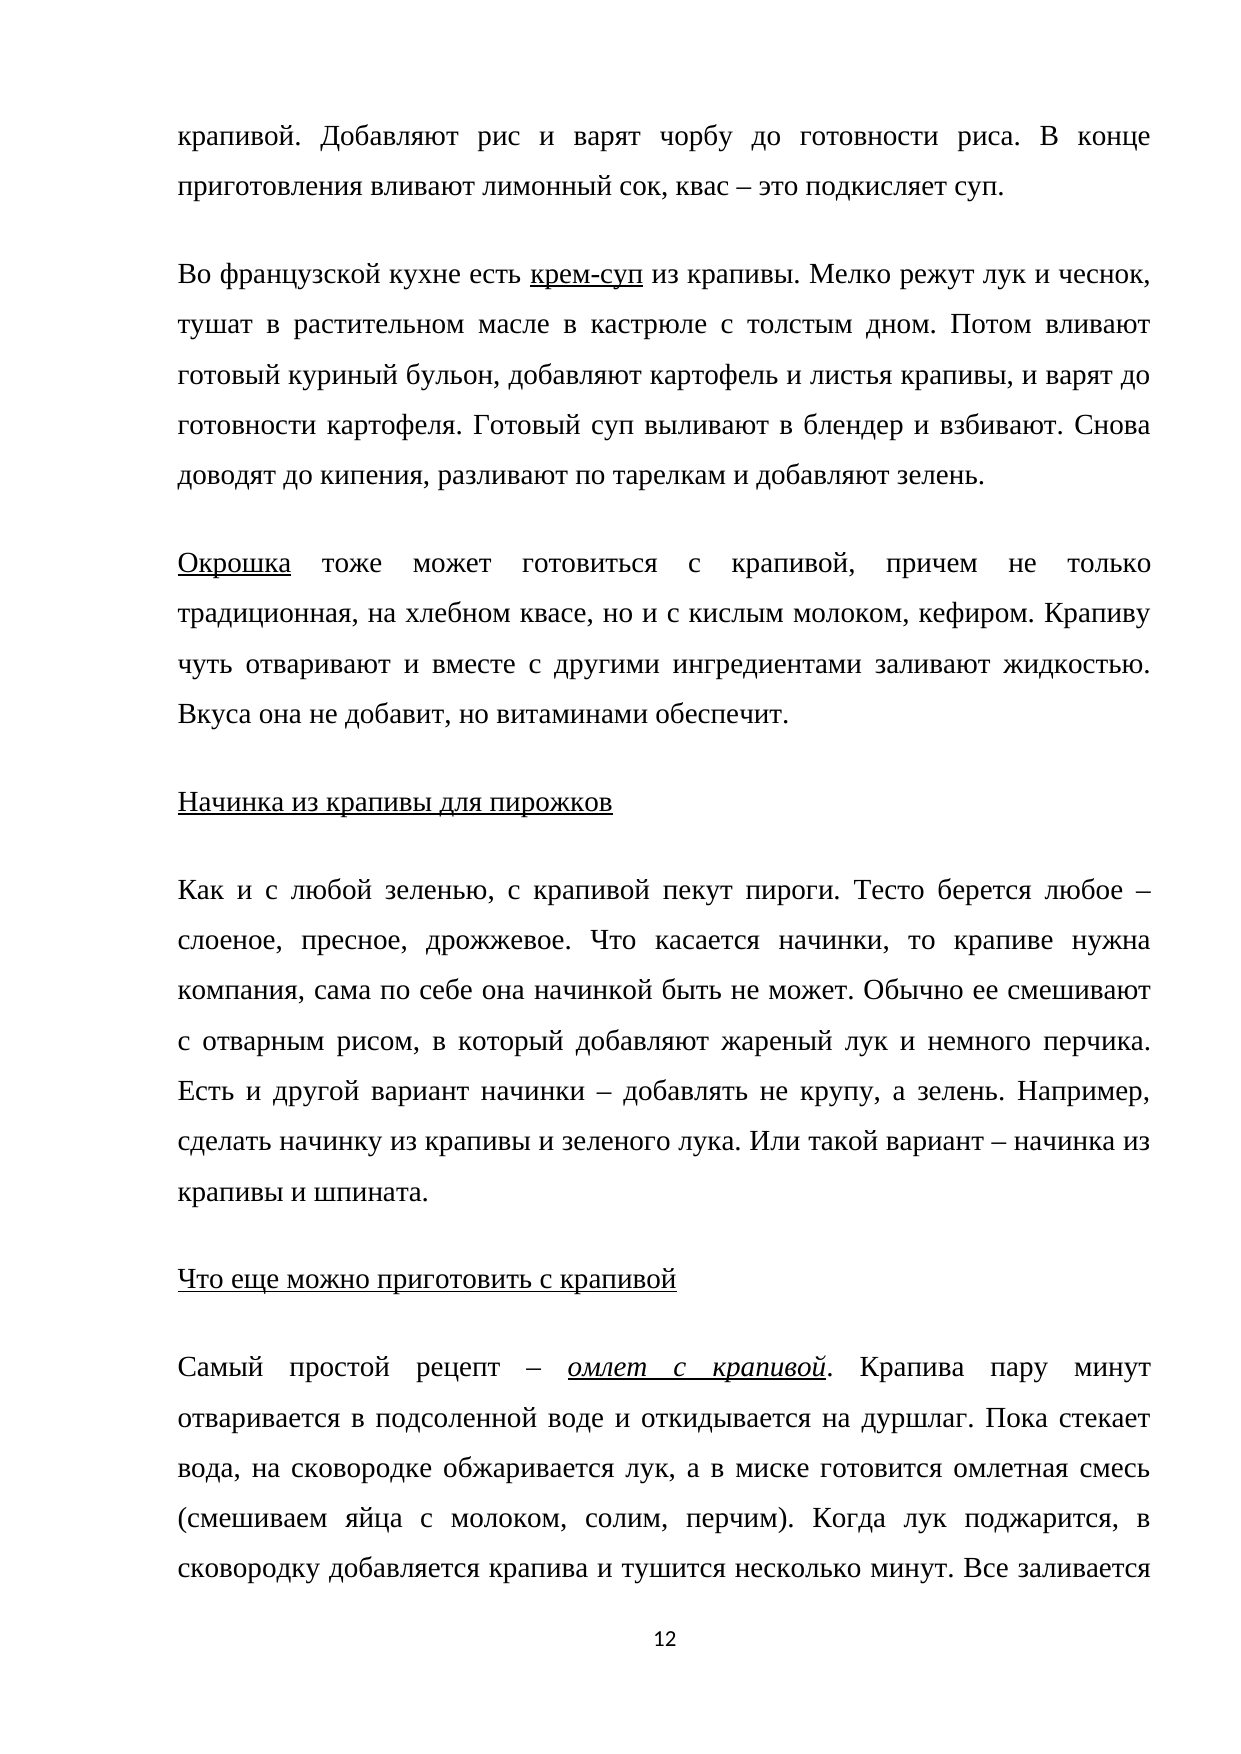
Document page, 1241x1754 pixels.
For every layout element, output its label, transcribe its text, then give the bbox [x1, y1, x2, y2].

text Во французской кухне есть крем-суп из крапивы. Мелко режут лук и чеснок, тушат в растительном масле в кастрюле с толстым дном. Потом вливают готовый куриный бульон, добавляют картофель и листья крапивы, и варят до готовности картофеля. Готовый суп выливают в блендер и взбивают. Снова доводят до кипения, разливают по тарелкам и добавляют зелень. [177, 256, 1152, 491]
text Начинка из крапивы для пирожков [177, 784, 1152, 818]
text Как и с любой зеленью, с крапивой пекут пироги. Тесто берется любое – слоеное, пресное, дрожжевое. Что касается начинки, то крапиве нужна компания, сама по себе она начинкой быть не может. Обычно ее смешивают с отварным рисом, в который добавляют жареный лук и немного перчика. Есть и другой вариант начинки – добавлять не крупу, а зелень. Например, сделать начинку из крапивы и зеленого лука. Или такой вариант – начинка из крапивы и шпината. [177, 872, 1152, 1207]
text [177, 118, 1152, 202]
text Окрошка тоже может готовиться с крапивой, причем не только традиционная, на хлебном квасе, но и с кислым молоком, кефиром. Крапиву чуть отваривают и вместе с другими ингредиентами заливают жидкостью. Вкуса она не добавит, но витаминами обеспечит. [177, 545, 1152, 730]
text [177, 1349, 1152, 1584]
text Что еще можно приготовить с крапивой [177, 1262, 1152, 1295]
